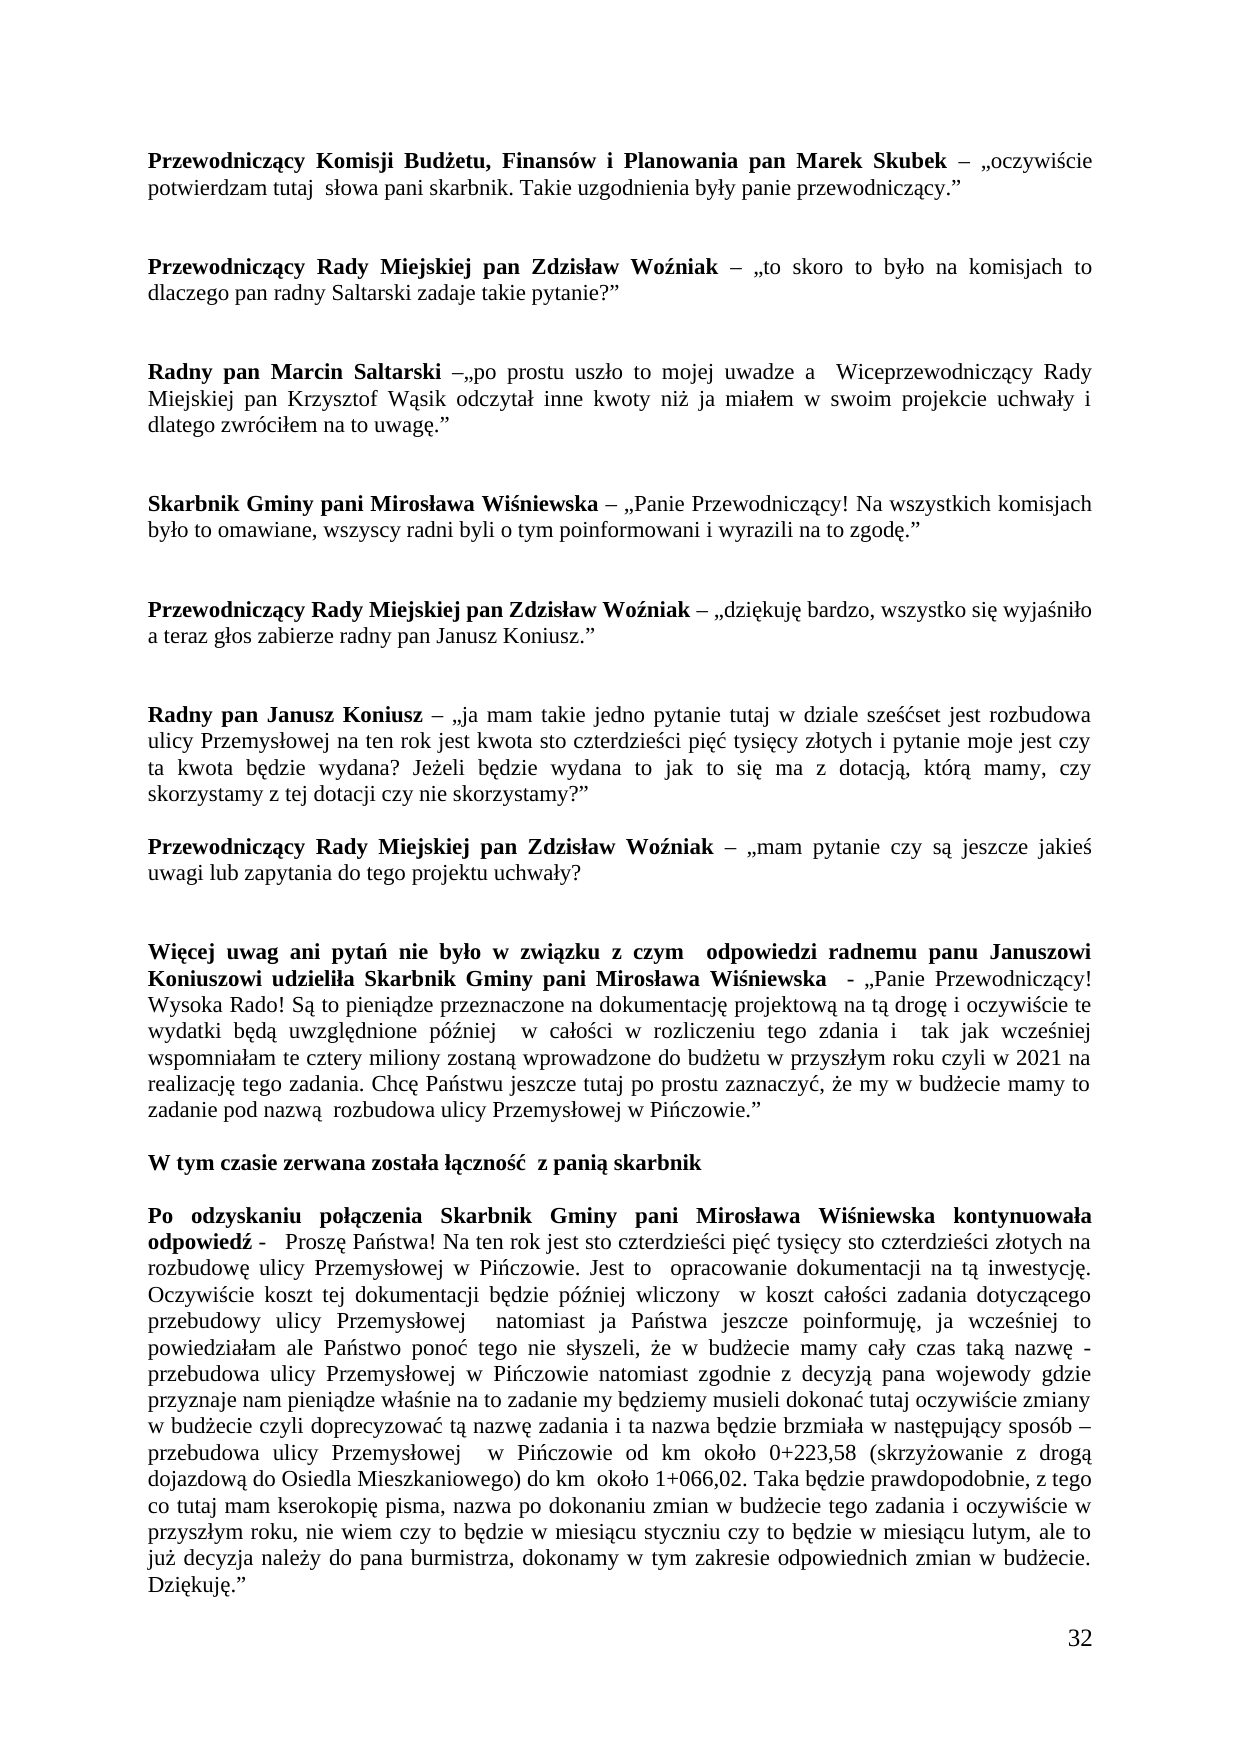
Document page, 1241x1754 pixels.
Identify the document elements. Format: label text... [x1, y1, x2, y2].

text Po odzyskaniu połączenia Skarbnik Gminy pani Mirosława Wiśniewska kontynuowała odpowiedź - Proszę Państwa! Na ten rok jest sto czterdzieści pięć tysięcy sto czterdzieści złotych na rozbudowę ulicy Przemysłowej w Pińczowie. Jest to opracowanie dokumentacji na tą inwestycję. Oczywiście koszt tej dokumentacji będzie później wliczony w koszt całości zadania dotyczącego przebudowy ulicy Przemysłowej natomiast ja Państwa jeszcze poinformuję, ja wcześniej to powiedziałam ale Państwo ponoć tego nie słyszeli, że w budżecie mamy cały czas taką nazwę -przebudowa ulicy Przemysłowej w Pińczowie natomiast zgodnie z decyzją pana wojewody gdzie przyznaje nam pieniądze właśnie na to zadanie my będziemy musieli dokonać tutaj oczywiście zmiany w budżecie czyli doprecyzować tą nazwę zadania i ta nazwa będzie brzmiała w następujący sposób – przebudowa ulicy Przemysłowej w Pińczowie od km około 0+223,58 (skrzyżowanie z drogą dojazdową do Osiedla Mieszkaniowego) do km około 1+066,02. Taka będzie prawdopodobnie, z tego co tutaj mam kserokopię pisma, nazwa po dokonaniu zmian w budżecie tego zadania i oczywiście w przyszłym roku, nie wiem czy to będzie w miesiącu styczniu czy to będzie w miesiącu lutym, ale to już decyzja należy do pana burmistrza, dokonamy w tym zakresie odpowiednich zmian w budżecie. Dziękuję.” [148, 1202, 1093, 1597]
text Radny pan Janusz Koniusz – „ja mam takie jedno pytanie tutaj w dziale sześćset jest rozbudowa ulicy Przemysłowej na ten rok jest kwota sto czterdzieści pięć tysięcy złotych i pytanie moje jest czy ta kwota będzie wydana? Jeżeli będzie wydana to jak to się ma z dotacją, którą mamy, czy skorzystamy z tej dotacji czy nie skorzystamy?” [148, 701, 1093, 806]
text Skarbnik Gminy pani Mirosława Wiśniewska – „Panie Przewodniczący! Na wszystkich komisjach było to omawiane, wszyscy radni byli o tym poinformowani i wyrazili na to zgodę.” [148, 490, 1093, 543]
text Radny pan Marcin Saltarski –„po prostu uszło to mojej uwadze a Wiceprzewodniczący Rady Miejskiej pan Krzysztof Wąsik odczytał inne kwoty niż ja miałem w swoim projekcie uchwały i dlatego zwróciłem na to uwagę.” [148, 358, 1093, 437]
text Więcej uwag ani pytań nie było w związku z czym odpowiedzi radnemu panu Januszowi Koniuszowi udzieliła Skarbnik Gminy pani Mirosława Wiśniewska - „Panie Przewodniczący! Wysoka Rado! Są to pieniądze przeznaczone na dokumentację projektową na tą drogę i oczywiście te wydatki będą uwzględnione później w całości w rozliczeniu tego zdania i tak jak wcześniej wspomniałam te cztery miliony zostaną wprowadzone do budżetu w przyszłym roku czyli w 2021 na realizację tego zadania. Chcę Państwu jeszcze tutaj po prostu zaznaczyć, że my w budżecie mamy to zadanie pod nazwą rozbudowa ulicy Przemysłowej w Pińczowie.” [148, 938, 1093, 1123]
text W tym czasie zerwana została łączność z panią skarbnik [148, 1149, 1093, 1175]
text Przewodniczący Rady Miejskiej pan Zdzisław Woźniak – „to skoro to było na komisjach to dlaczego pan radny Saltarski zadaje takie pytanie?” [148, 253, 1093, 306]
text Przewodniczący Komisji Budżetu, Finansów i Planowania pan Marek Skubek – „oczywiście potwierdzam tutaj słowa pani skarbnik. Takie uzgodnienia były panie przewodniczący.” [148, 148, 1093, 200]
text Przewodniczący Rady Miejskiej pan Zdzisław Woźniak – „dziękuję bardzo, wszystko się wyjaśniło a teraz głos zabierze radny pan Janusz Koniusz.” [148, 596, 1093, 648]
text Przewodniczący Rady Miejskiej pan Zdzisław Woźniak – „mam pytanie czy są jeszcze jakieś uwagi lub zapytania do tego projektu uchwały? [148, 833, 1093, 886]
